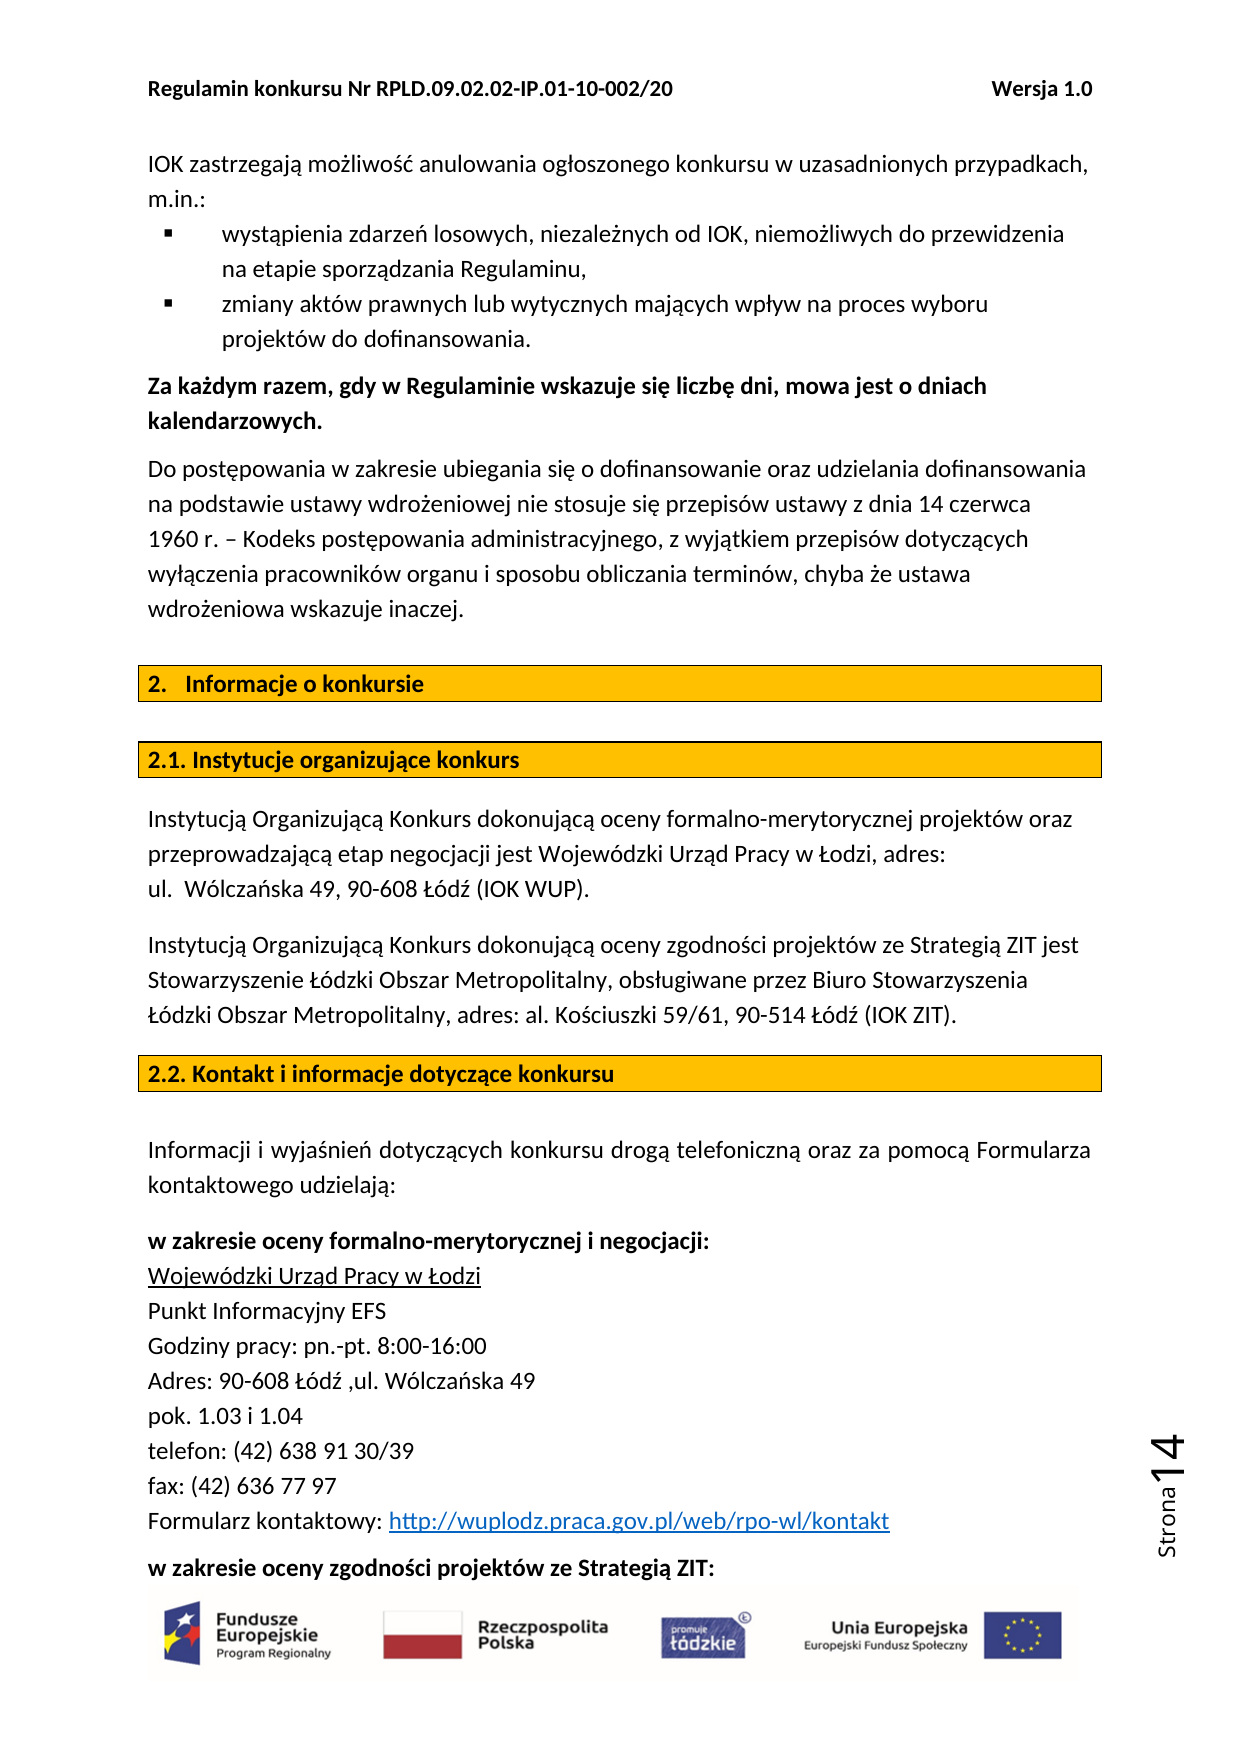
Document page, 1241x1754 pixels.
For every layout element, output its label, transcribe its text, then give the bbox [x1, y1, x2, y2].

list Kontakt i informacje dotyczące konkursu [139, 1056, 1101, 1091]
list wystąpienia zdarzeń losowych, niezależnych od IOK, niemożliwych do przewidzenia na etapie sporządzania Regulaminu, [162, 218, 1092, 283]
text telefon: (42) 638 91 30/39 [148, 1435, 1092, 1465]
text fax: (42) 636 77 97 [148, 1470, 1092, 1500]
text IOK zastrzegają możliwość anulowania ogłoszonego konkursu w uzasadnionych przypadkach, m.in.: [148, 148, 1092, 213]
text Informacji i wyjaśnień dotyczących konkursu drogą telefoniczną oraz za pomocą Formularza kontaktowego udzielają: [148, 1134, 1092, 1199]
text Wojewódzki Urząd Pracy w Łodzi [148, 1260, 1092, 1290]
text w zakresie oceny zgodności projektów ze Strategią ZIT: [148, 1552, 1092, 1583]
text pok. 1.03 i 1.04 [148, 1400, 1092, 1430]
list zmiany aktów prawnych lub wytycznych mających wpływ na proces wyboru projektów do dofinansowania. [162, 288, 1092, 353]
text Instytucją Organizującą Konkurs dokonującą oceny zgodności projektów ze Strategią ZIT jest Stowarzyszenie Łódzki Obszar Metropolitalny, obsługiwane przez Biuro Stowarzyszenia Łódzki Obszar Metropolitalny, adres: al. Kościuszki 59/61, 90-514 Łódź (IOK ZIT). [148, 929, 1092, 1030]
text w zakresie oceny formalno-merytorycznej i negocjacji: [148, 1225, 1092, 1255]
text Instytucją Organizującą Konkurs dokonującą oceny formalno-merytorycznej projektów oraz przeprowadzającą etap negocjacji jest Wojewódzki Urząd Pracy w Łodzi, adres: ul. Wólczańska 49, 90-608 Łódź (IOK WUP). [148, 803, 1092, 904]
text Do postępowania w zakresie ubiegania się o dofinansowanie oraz udzielania dofinansowania na podstawie ustawy wdrożeniowej nie stosuje się przepisów ustawy z dnia 14 czerwca 1960 r. – Kodeks postępowania administracyjnego, z wyjątkiem przepisów dotyczących wyłączenia pracowników organu i sposobu obliczania terminów, chyba że ustawa wdrożeniowa wskazuje inaczej. [148, 453, 1092, 623]
picture [147, 1585, 1079, 1681]
list Instytucje organizujące konkurs [139, 743, 1101, 777]
text Za każdym razem, gdy w Regulaminie wskazuje się liczbę dni, mowa jest o dniach kalendarzowych. [148, 370, 1092, 436]
text Formularz kontaktowy: http://wuplodz.praca.gov.pl/web/rpo-wl/kontakt [148, 1505, 1092, 1535]
text Godziny pracy: pn.-pt. 8:00-16:00 [148, 1330, 1092, 1360]
list Informacje o konkursie [139, 666, 1101, 701]
text Punkt Informacyjny EFS [148, 1295, 1092, 1325]
text Adres: 90-608 Łódź ,ul. Wólczańska 49 [148, 1365, 1092, 1395]
